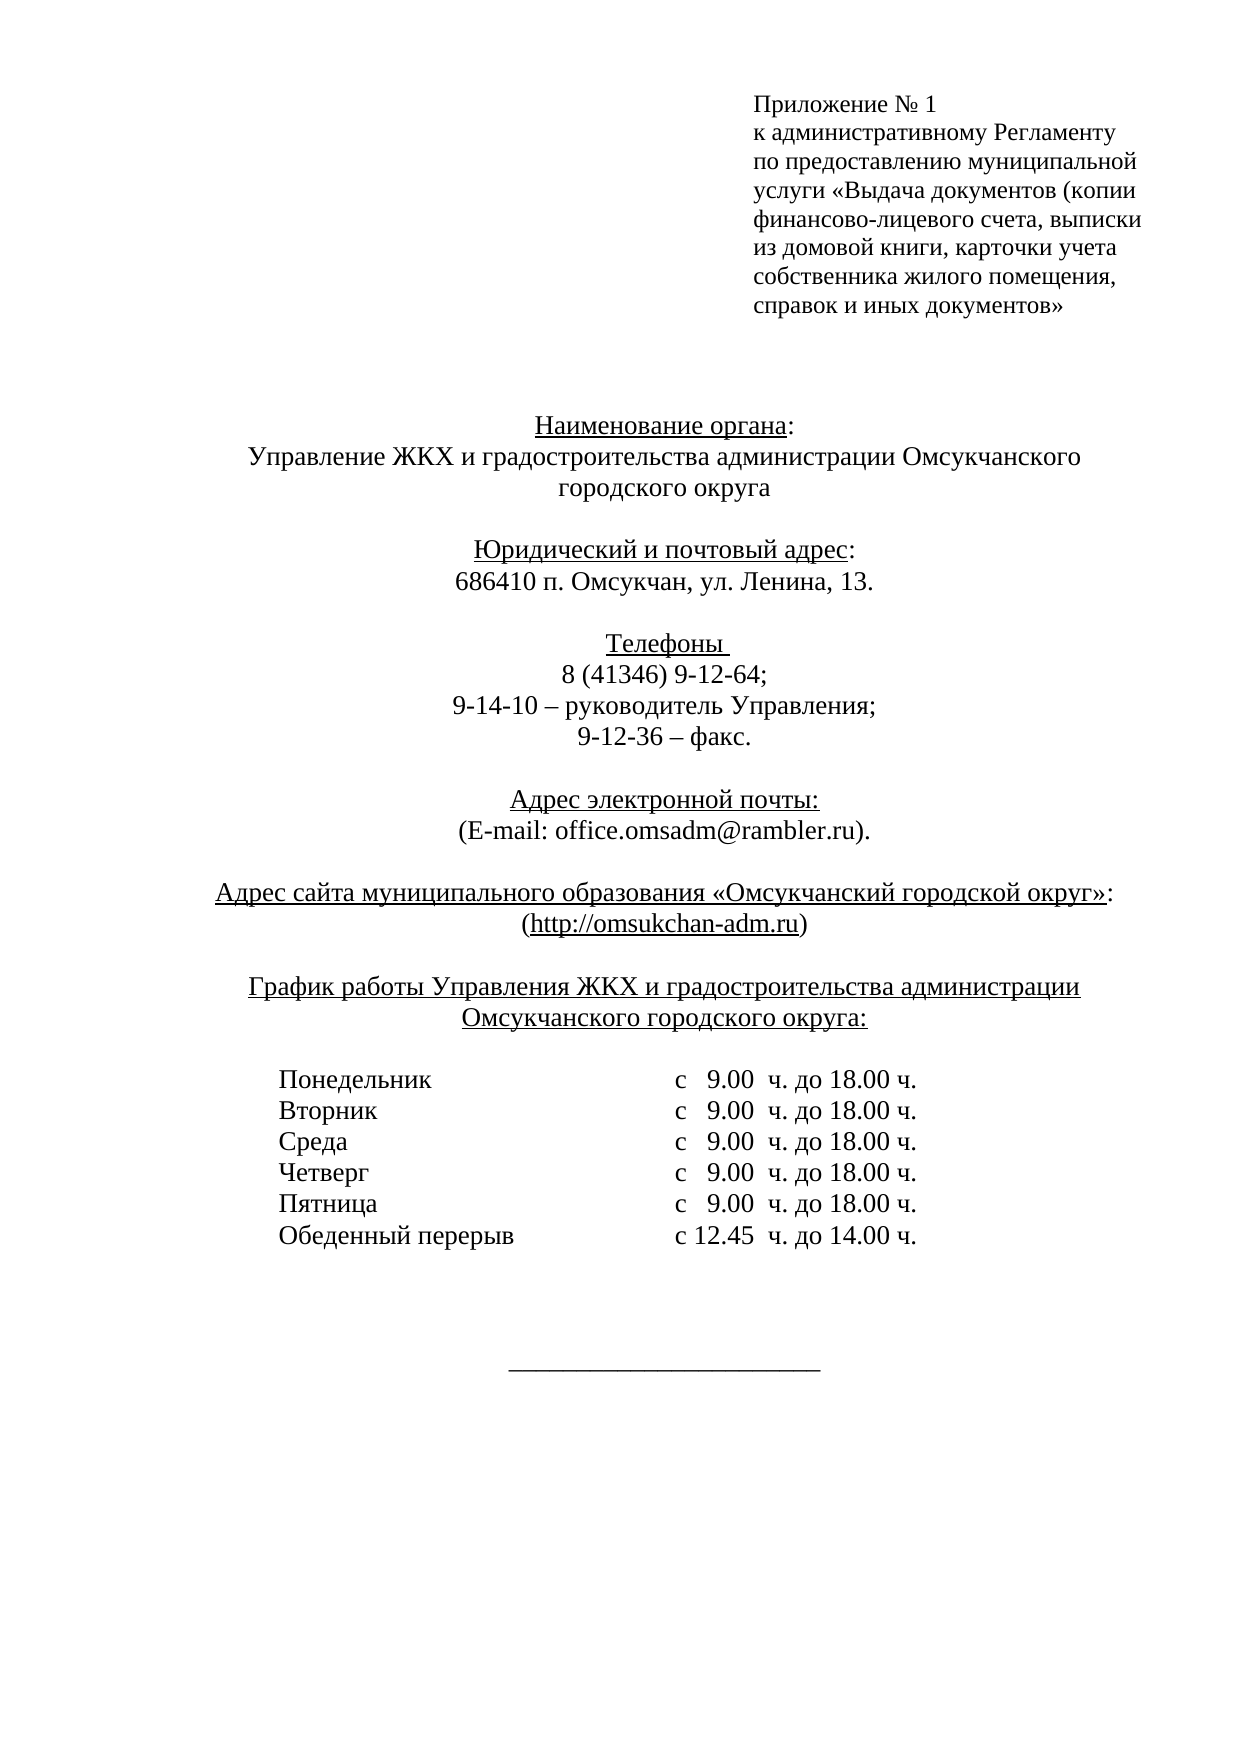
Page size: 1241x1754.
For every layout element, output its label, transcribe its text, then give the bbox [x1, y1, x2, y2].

text Телефоны [177, 627, 1152, 658]
text к административному Регламенту [753, 117, 1152, 146]
text Адрес электронной почты: [177, 783, 1152, 814]
table_cell с 9.00 ч. до 18.00 ч. [663, 1188, 1062, 1219]
table_cell с 9.00 ч. до 18.00 ч. [663, 1125, 1062, 1156]
text Приложение № 1 [693, 89, 1152, 117]
table_cell Вторник [267, 1094, 663, 1125]
text городского округа [177, 471, 1152, 502]
text Управление ЖКХ и градостроительства администрации Омсукчанского [177, 440, 1152, 471]
table_header с 9.00 ч. до 18.00 ч. [663, 1063, 1062, 1094]
text 686410 п. Омсукчан, ул. Ленина, 13. [177, 565, 1152, 596]
text услуги «Выдача документов (копии финансово-лицевого счета, выписки из домовой книги, карточки учета собственника жилого помещения, справок и иных документов» [753, 175, 1152, 319]
table_header Понедельник [267, 1063, 663, 1094]
text График работы Управления ЖКХ и градостроительства администрации [177, 969, 1152, 1001]
text Омсукчанского городского округа: [177, 1001, 1152, 1032]
text Юридический и почтовый адрес: [177, 533, 1152, 565]
table_cell Среда [267, 1125, 663, 1156]
table_cell Пятница [267, 1188, 663, 1219]
text Адрес сайта муниципального образования «Омсукчанский городской округ»: [177, 876, 1152, 907]
table_cell Обеденный перерыв [267, 1219, 663, 1281]
table_cell с 12.45 ч. до 14.00 ч. [663, 1219, 1062, 1281]
text (E-mail: office.omsadm@rambler.ru). [177, 814, 1152, 845]
table_cell с 9.00 ч. до 18.00 ч. [663, 1094, 1062, 1125]
text Наименование органа: [177, 409, 1152, 440]
table_cell Четверг [267, 1156, 663, 1188]
text _______________________ [177, 1343, 1152, 1374]
text 9-14-10 – руководитель Управления; [177, 689, 1152, 720]
text по предоставлению муниципальной [693, 146, 1152, 175]
text (http://omsukchan-adm.ru) [177, 907, 1152, 938]
table_cell с 9.00 ч. до 18.00 ч. [663, 1156, 1062, 1188]
text 8 (41346) 9-12-64; [177, 658, 1152, 689]
text 9-12-36 – факс. [177, 720, 1152, 752]
